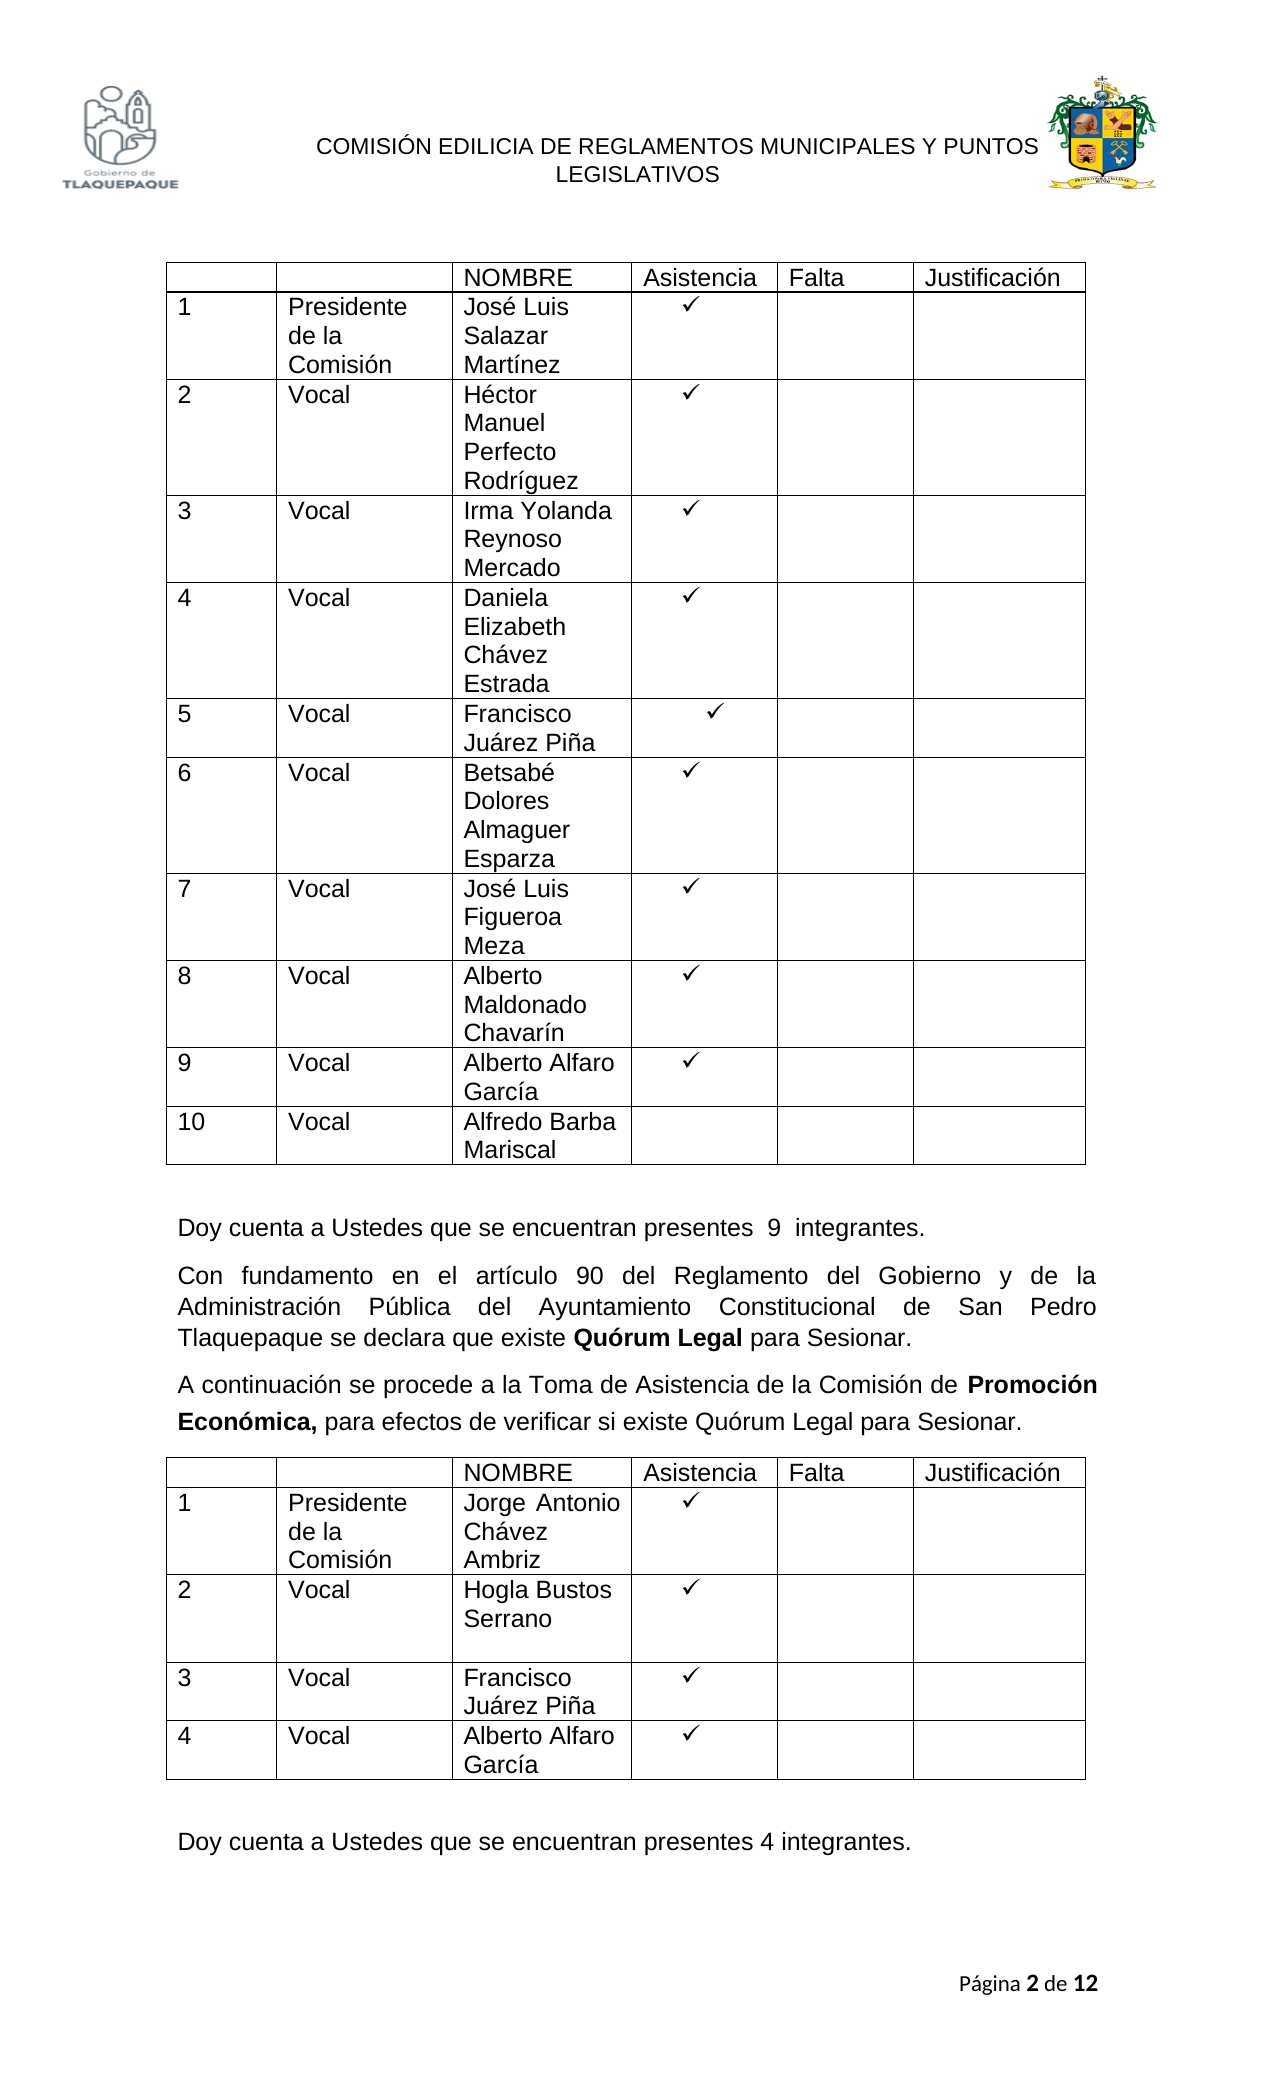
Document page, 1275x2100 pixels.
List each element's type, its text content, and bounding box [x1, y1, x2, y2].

table_cell [632, 1488, 777, 1574]
table_cell Vocal [277, 583, 452, 698]
table_cell 3 [167, 1663, 276, 1720]
table_cell Vocal [277, 758, 452, 873]
table_cell [778, 1721, 913, 1779]
table_cell [778, 1107, 913, 1164]
table_cell 9 [167, 1048, 276, 1106]
table_cell [632, 1663, 777, 1720]
table_cell Alberto Alfaro García [453, 1048, 631, 1106]
table_cell José Luis Salazar Martínez [453, 293, 631, 379]
table_cell Vocal [277, 1663, 452, 1720]
table_cell 5 [167, 699, 276, 757]
table_cell [778, 583, 913, 698]
picture [47, 86, 194, 190]
table_cell [914, 961, 1085, 1047]
table_cell [632, 1048, 777, 1106]
table_cell 6 [167, 758, 276, 873]
table_cell Héctor Manuel Perfecto Rodríguez [453, 380, 631, 495]
table_cell [632, 293, 777, 379]
table_header Asistencia [632, 263, 777, 291]
table_cell Jorge Antonio Chávez Ambriz [453, 1488, 631, 1574]
table_cell Presidente de la Comisión [277, 293, 452, 379]
table_cell [914, 380, 1085, 495]
text Doy cuenta a Ustedes que se encuentran presentes 9 integrantes. [177, 1213, 1098, 1242]
table_cell [914, 496, 1085, 582]
table_cell 2 [167, 1575, 276, 1662]
table_cell 1 [167, 1488, 276, 1574]
table_cell [914, 1048, 1085, 1106]
table_cell 4 [167, 583, 276, 698]
table_cell [632, 496, 777, 582]
table_cell [914, 1107, 1085, 1164]
table_cell [914, 583, 1085, 698]
table_cell [914, 758, 1085, 873]
table_header Justificación [914, 263, 1085, 291]
table_cell [914, 1721, 1085, 1779]
table_cell 1 [167, 293, 276, 379]
table_cell 7 [167, 874, 276, 960]
table_header Justificación [914, 1458, 1085, 1487]
table_cell José Luis Figueroa Meza [453, 874, 631, 960]
table_cell [778, 1488, 913, 1574]
table_cell Alberto Maldonado Chavarín [453, 961, 631, 1047]
table_header Falta [778, 1458, 913, 1487]
table_cell Presidente de la Comisión [277, 1488, 452, 1574]
table_cell [914, 1488, 1085, 1574]
table_cell [914, 1575, 1085, 1662]
table_cell [632, 758, 777, 873]
table_header NOMBRE [453, 1458, 631, 1487]
table_header [277, 1458, 452, 1487]
table_cell Vocal [277, 699, 452, 757]
picture [1046, 74, 1159, 190]
table_cell 10 [167, 1107, 276, 1164]
text Con fundamento en el artículo 90 del Reglamento del Gobierno y de la Administración Pública del Ayuntamiento Constitucional de San Pedro Tlaquepaque se declara que existe Quórum Legal para Sesionar. [177, 1261, 1098, 1352]
table_cell [778, 1663, 913, 1720]
table_cell [914, 699, 1085, 757]
table_cell Vocal [277, 1575, 452, 1662]
table_cell Alfredo Barba Mariscal [453, 1107, 631, 1164]
table_cell Irma Yolanda Reynoso Mercado [453, 496, 631, 582]
table_cell Vocal [277, 380, 452, 495]
table_cell Francisco Juárez Piña [453, 1663, 631, 1720]
table_cell 2 [167, 380, 276, 495]
table_cell [632, 961, 777, 1047]
table_cell [778, 874, 913, 960]
table_cell Francisco Juárez Piña [453, 699, 631, 757]
table_cell 4 [167, 1721, 276, 1779]
table_cell [778, 758, 913, 873]
table_cell [778, 1575, 913, 1662]
table_cell Vocal [277, 1721, 452, 1779]
table_cell Daniela Elizabeth Chávez Estrada [453, 583, 631, 698]
table_cell [632, 874, 777, 960]
table_cell [632, 583, 777, 698]
table_cell [632, 380, 777, 495]
table_cell Hogla Bustos Serrano [453, 1575, 631, 1662]
table_cell Betsabé Dolores Almaguer Esparza [453, 758, 631, 873]
table_cell [632, 1721, 777, 1779]
table_cell [778, 1048, 913, 1106]
table_header Asistencia [632, 1458, 777, 1487]
table_header [167, 263, 276, 291]
table_cell [632, 1575, 777, 1662]
table_cell Vocal [277, 961, 452, 1047]
table_cell 3 [167, 496, 276, 582]
table_cell [914, 874, 1085, 960]
table_cell Vocal [277, 1048, 452, 1106]
table_cell 8 [167, 961, 276, 1047]
table_cell Vocal [277, 1107, 452, 1164]
text A continuación se procede a la Toma de Asistencia de la Comisión de Promoción Económica, para efectos de verificar si existe Quórum Legal para Sesionar. [177, 1371, 1098, 1438]
table_cell [778, 380, 913, 495]
table_cell Vocal [277, 874, 452, 960]
table_header NOMBRE [453, 263, 631, 291]
table_cell [778, 961, 913, 1047]
text Doy cuenta a Ustedes que se encuentran presentes 4 integrantes. [177, 1827, 1098, 1856]
table_cell [778, 496, 913, 582]
table_header [167, 1458, 276, 1487]
table_cell [914, 1663, 1085, 1720]
table_header [277, 263, 452, 291]
table_header Falta [778, 263, 913, 291]
table_cell [632, 1107, 777, 1164]
table_cell Vocal [277, 496, 452, 582]
table_cell [632, 699, 777, 757]
table_cell [778, 293, 913, 379]
table_cell Alberto Alfaro García [453, 1721, 631, 1779]
table_cell [778, 699, 913, 757]
table_cell [914, 293, 1085, 379]
